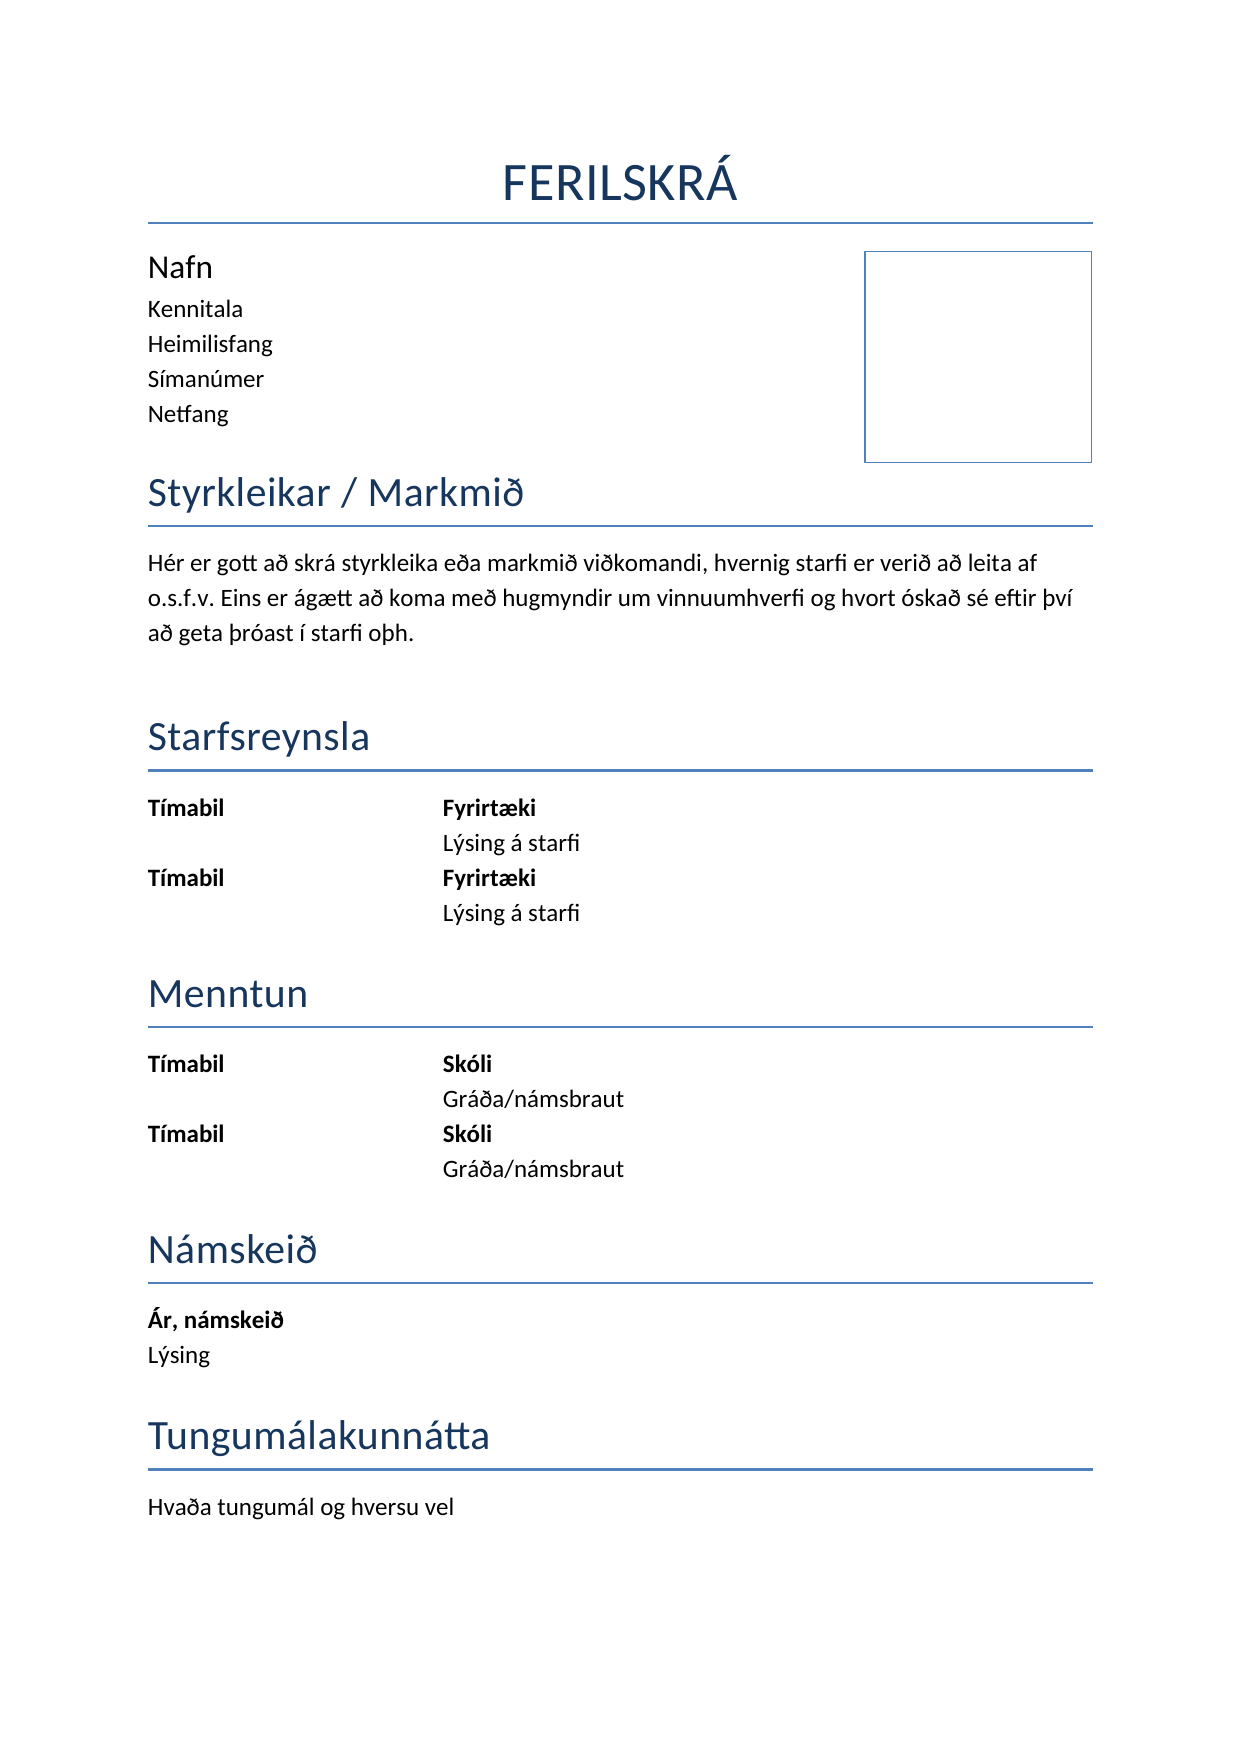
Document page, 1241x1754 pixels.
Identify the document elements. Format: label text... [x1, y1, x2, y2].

title FERILSKRÁ [148, 148, 1093, 222]
text Lýsing á starfi [369, 897, 1093, 927]
text Lýsing [148, 1339, 1093, 1370]
text Lýsing á starfi [369, 827, 1093, 857]
text Kennitala [148, 293, 864, 324]
text Tímabil Fyrirtæki [148, 862, 1093, 892]
text Netfang [148, 398, 864, 429]
text Ár, námskeið [148, 1304, 1093, 1335]
title Tungumálakunnátta [148, 1409, 1093, 1468]
title Menntun [148, 967, 1093, 1026]
text Gráða/námsbraut [369, 1153, 1093, 1183]
text Tímabil Skóli [148, 1048, 1093, 1078]
text Nafn [148, 247, 1093, 287]
text Hvaða tungumál og hversu vel [148, 1491, 1093, 1521]
text Tímabil Skóli [148, 1118, 1093, 1148]
title Námskeið [148, 1223, 1093, 1282]
title Styrkleikar / Markmið [148, 466, 1093, 525]
title Starfsreynsla [148, 710, 1093, 769]
text Heimilisfang [148, 328, 864, 359]
text Hér er gott að skrá styrkleika eða markmið viðkomandi, hvernig starfi er verið að leita af o.s.f.v. Eins er ágætt að koma með hugmyndir um vinnuumhverfi og hvort óskað sé eftir því að geta þróast í starfi oþh. [148, 547, 1093, 647]
text Gráða/námsbraut [369, 1083, 1093, 1113]
text Símanúmer [148, 363, 864, 394]
text Tímabil Fyrirtæki [148, 792, 1093, 822]
